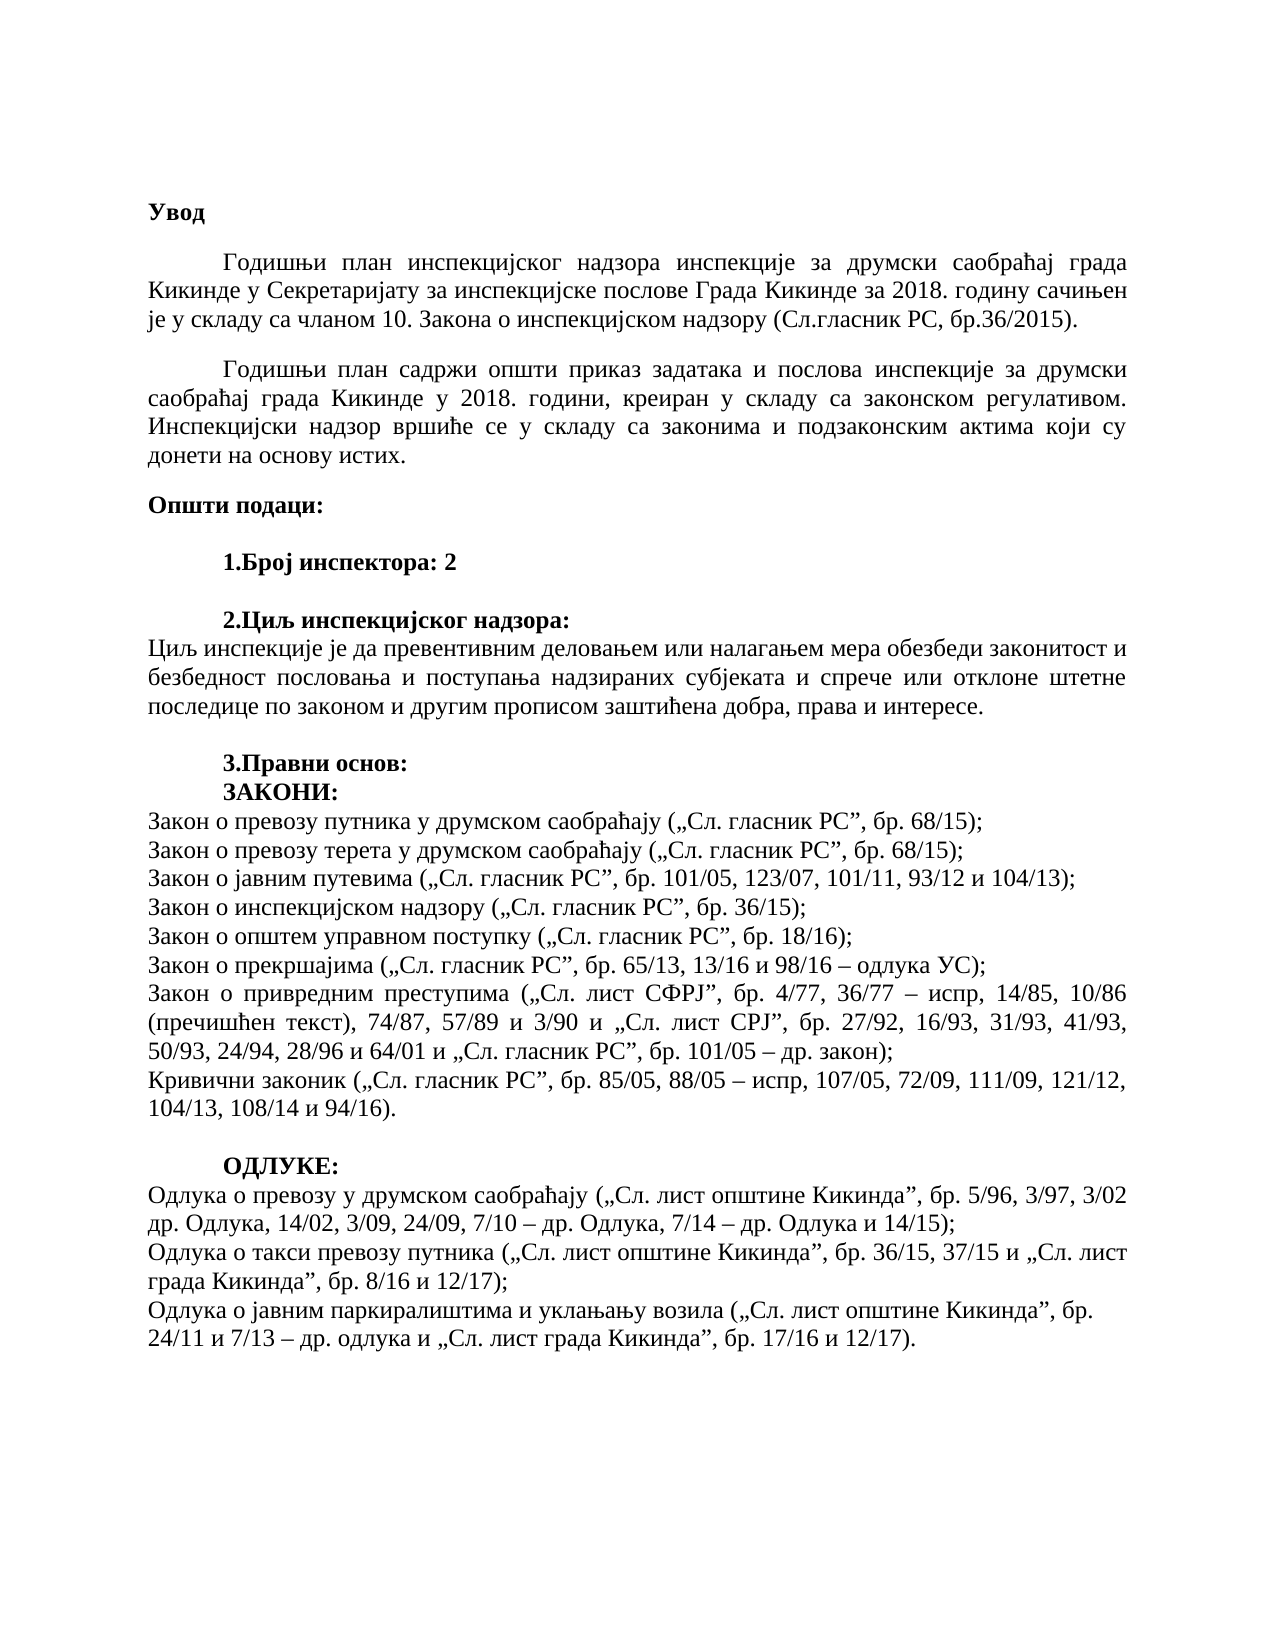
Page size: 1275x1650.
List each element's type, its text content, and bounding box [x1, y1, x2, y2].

text ЗАКОНИ: [148, 777, 1127, 806]
text Годишњи план садржи општи приказ задатака и послова инспекције за друмски саобраћај града Кикинде у 2018. години, креиран у складу са законском регулативом. Инспекцијски надзор вршиће се у складу са законима и подзаконским актима који су донети на основу истих. [148, 354, 1127, 469]
text Одлука о јавним паркиралиштима и уклањању возила („Сл. лист општине Кикинда”, бр. 24/11 и 7/13 – др. одлука и „Сл. лист града Кикинда”, бр. 17/16 и 12/17). [148, 1295, 1127, 1352]
text Закон о превозу терета у друмском саобраћају („Сл. гласник РС”, бр. 68/15); [148, 835, 1127, 863]
text Одлука о превозу у друмском саобраћају („Сл. лист општине Кикинда”, бр. 5/96, 3/97, 3/02 др. Одлука, 14/02, 3/09, 24/09, 7/10 – др. Одлука, 7/14 – др. Одлука и 14/15); [148, 1180, 1127, 1237]
text Циљ инспекције је да превентивним деловањем или налагањем мера обезбеди законитост и безбедност пословања и поступања надзираних субјеката и спрече или отклоне штетне последице по законом и другим прописом заштићена добра, права и интересе. [148, 633, 1127, 720]
text Закон о општем управном поступку („Сл. гласник РС”, бр. 18/16); [148, 921, 1127, 950]
text Закон о привредним преступима („Сл. лист СФРЈ”, бр. 4/77, 36/77 – испр, 14/85, 10/86 (пречишћен текст), 74/87, 57/89 и 3/90 и „Сл. лист СРЈ”, бр. 27/92, 16/93, 31/93, 41/93, 50/93, 24/94, 28/96 и 64/01 и „Сл. гласник РС”, бр. 101/05 – др. закон); [148, 978, 1127, 1065]
text Закон о прекршајима („Сл. гласник РС”, бр. 65/13, 13/16 и 98/16 – одлука УС); [148, 950, 1127, 978]
text Општи подаци: [148, 490, 1127, 518]
text Закон о инспекцијском надзору („Сл. гласник РС”, бр. 36/15); [148, 892, 1127, 921]
text 2.Циљ инспекцијског надзора: [148, 605, 1127, 633]
text ОДЛУКЕ: [148, 1151, 1127, 1180]
text Увод [148, 197, 1127, 226]
text Кривични законик („Сл. гласник РС”, бр. 85/05, 88/05 – испр, 107/05, 72/09, 111/09, 121/12, 104/13, 108/14 и 94/16). [148, 1065, 1127, 1122]
text Закон о превозу путника у друмском саобраћају („Сл. гласник РС”, бр. 68/15); [148, 806, 1127, 835]
text Годишњи план инспекцијског надзора инспекције за друмски саобраћај града Кикинде у Секретаријату за инспекцијске послове Града Кикинде за 2018. годину сачињен је у складу са чланом 10. Закона о инспекцијском надзору (Сл.гласник РС, бр.36/2015). [148, 247, 1127, 333]
text 3.Правни основ: [148, 748, 1127, 777]
text Одлука о такси превозу путника („Сл. лист општине Кикинда”, бр. 36/15, 37/15 и „Сл. лист града Кикинда”, бр. 8/16 и 12/17); [148, 1237, 1127, 1295]
text 1.Број инспектора: 2 [148, 547, 1127, 576]
text Закон о јавним путевима („Сл. гласник РС”, бр. 101/05, 123/07, 101/11, 93/12 и 104/13); [148, 863, 1127, 892]
